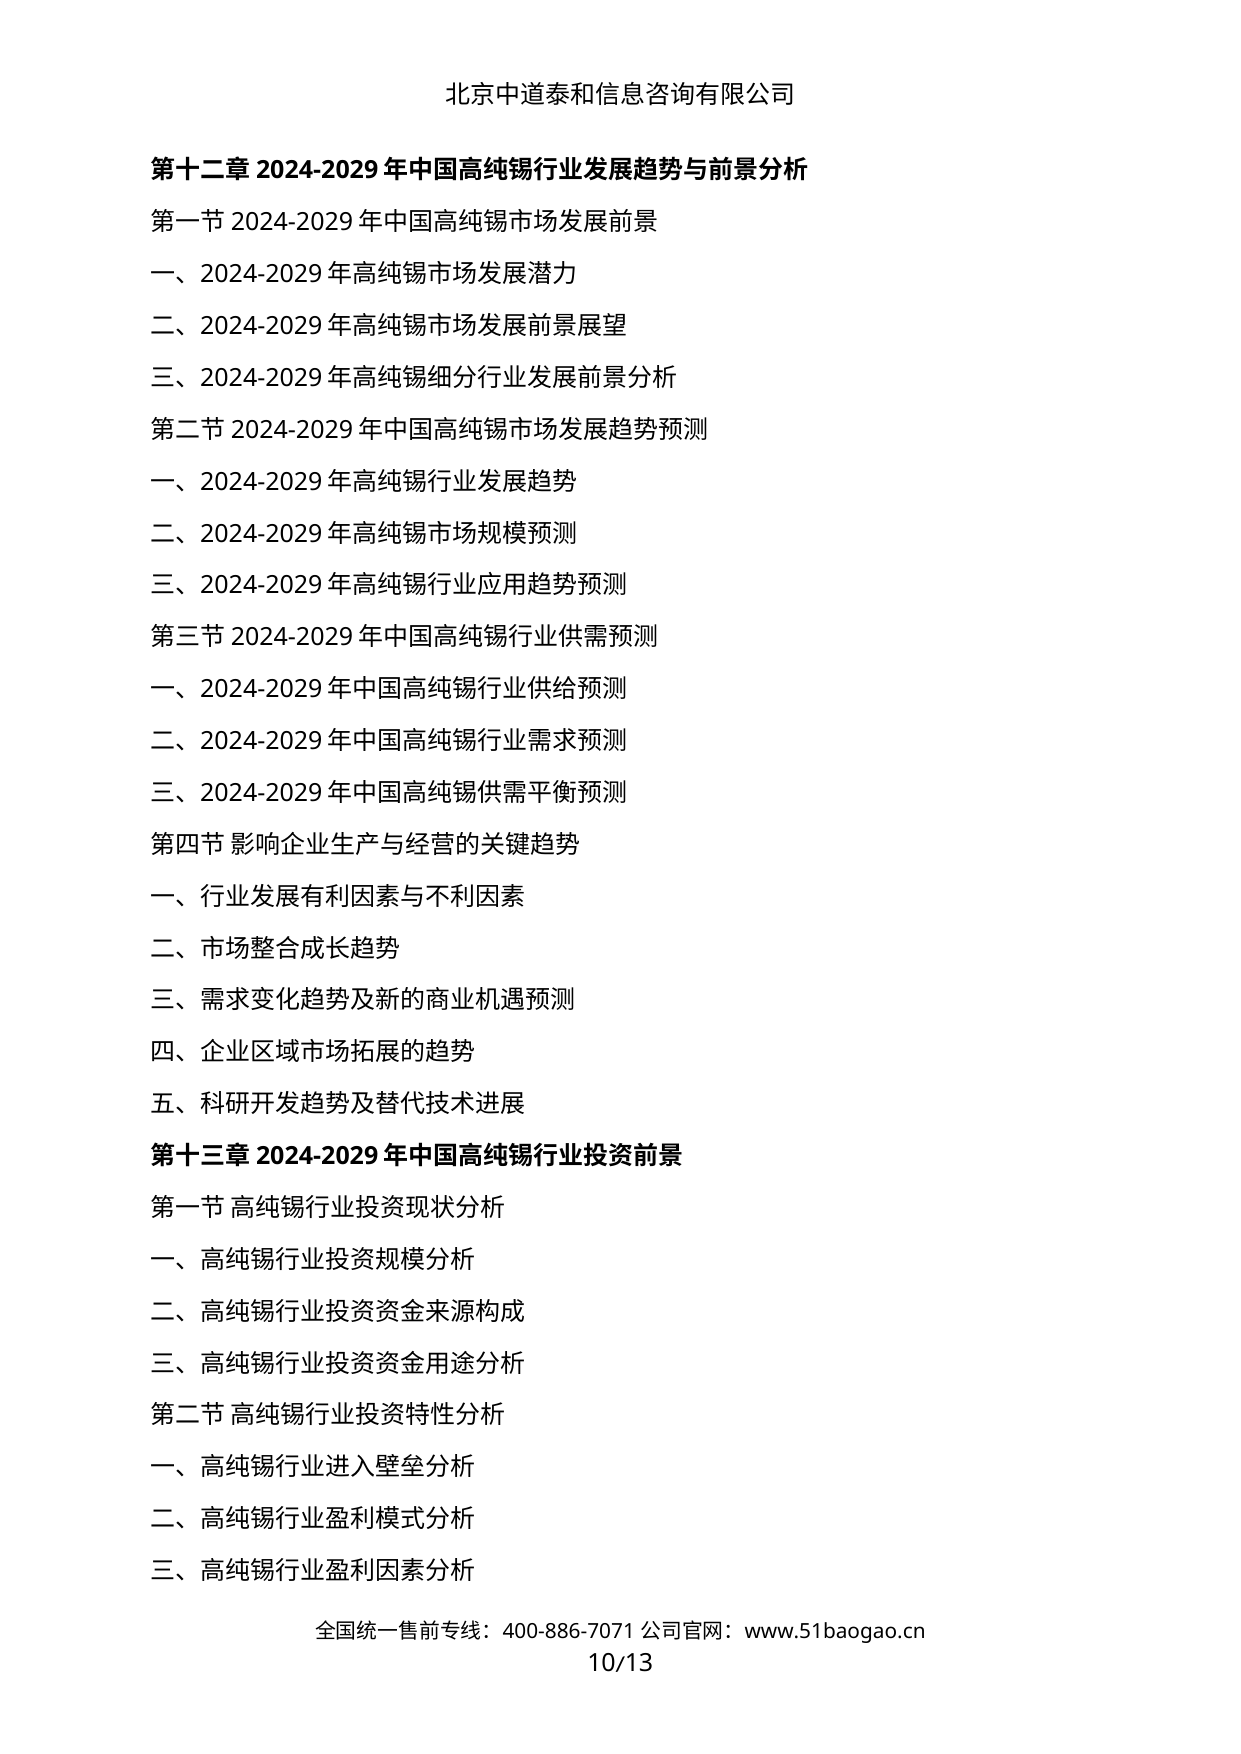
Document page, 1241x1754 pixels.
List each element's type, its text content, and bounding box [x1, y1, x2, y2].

text 四、企业区域市场拓展的趋势 [150, 1032, 1090, 1068]
text 三、2024-2029年高纯锡行业应用趋势预测 [150, 565, 1090, 601]
text 第二节 2024-2029年中国高纯锡市场发展趋势预测 [150, 409, 1090, 446]
text 三、高纯锡行业盈利因素分析 [150, 1551, 1090, 1587]
text 一、2024-2029年中国高纯锡行业供给预测 [150, 669, 1090, 705]
text 三、2024-2029年高纯锡细分行业发展前景分析 [150, 357, 1090, 394]
text 第一节 高纯锡行业投资现状分析 [150, 1187, 1090, 1224]
text 第十二章 2024-2029年中国高纯锡行业发展趋势与前景分析 [150, 150, 1090, 186]
text 一、高纯锡行业投资规模分析 [150, 1239, 1090, 1276]
text 二、2024-2029年中国高纯锡行业需求预测 [150, 721, 1090, 757]
text 第四节 影响企业生产与经营的关键趋势 [150, 824, 1090, 861]
text 五、科研开发趋势及替代技术进展 [150, 1084, 1090, 1120]
text 三、高纯锡行业投资资金用途分析 [150, 1343, 1090, 1379]
text 一、高纯锡行业进入壁垒分析 [150, 1447, 1090, 1483]
text 第三节 2024-2029年中国高纯锡行业供需预测 [150, 617, 1090, 653]
text 二、2024-2029年高纯锡市场发展前景展望 [150, 306, 1090, 342]
text 一、2024-2029年高纯锡行业发展趋势 [150, 461, 1090, 497]
text 二、高纯锡行业盈利模式分析 [150, 1499, 1090, 1535]
text 三、2024-2029年中国高纯锡供需平衡预测 [150, 772, 1090, 809]
text 二、2024-2029年高纯锡市场规模预测 [150, 513, 1090, 549]
text 三、需求变化趋势及新的商业机遇预测 [150, 980, 1090, 1016]
text 二、市场整合成长趋势 [150, 928, 1090, 964]
text 一、行业发展有利因素与不利因素 [150, 876, 1090, 912]
text 第一节 2024-2029年中国高纯锡市场发展前景 [150, 202, 1090, 238]
text 二、高纯锡行业投资资金来源构成 [150, 1291, 1090, 1327]
text 一、2024-2029年高纯锡市场发展潜力 [150, 254, 1090, 290]
text 第二节 高纯锡行业投资特性分析 [150, 1395, 1090, 1431]
text 第十三章 2024-2029年中国高纯锡行业投资前景 [150, 1136, 1090, 1172]
